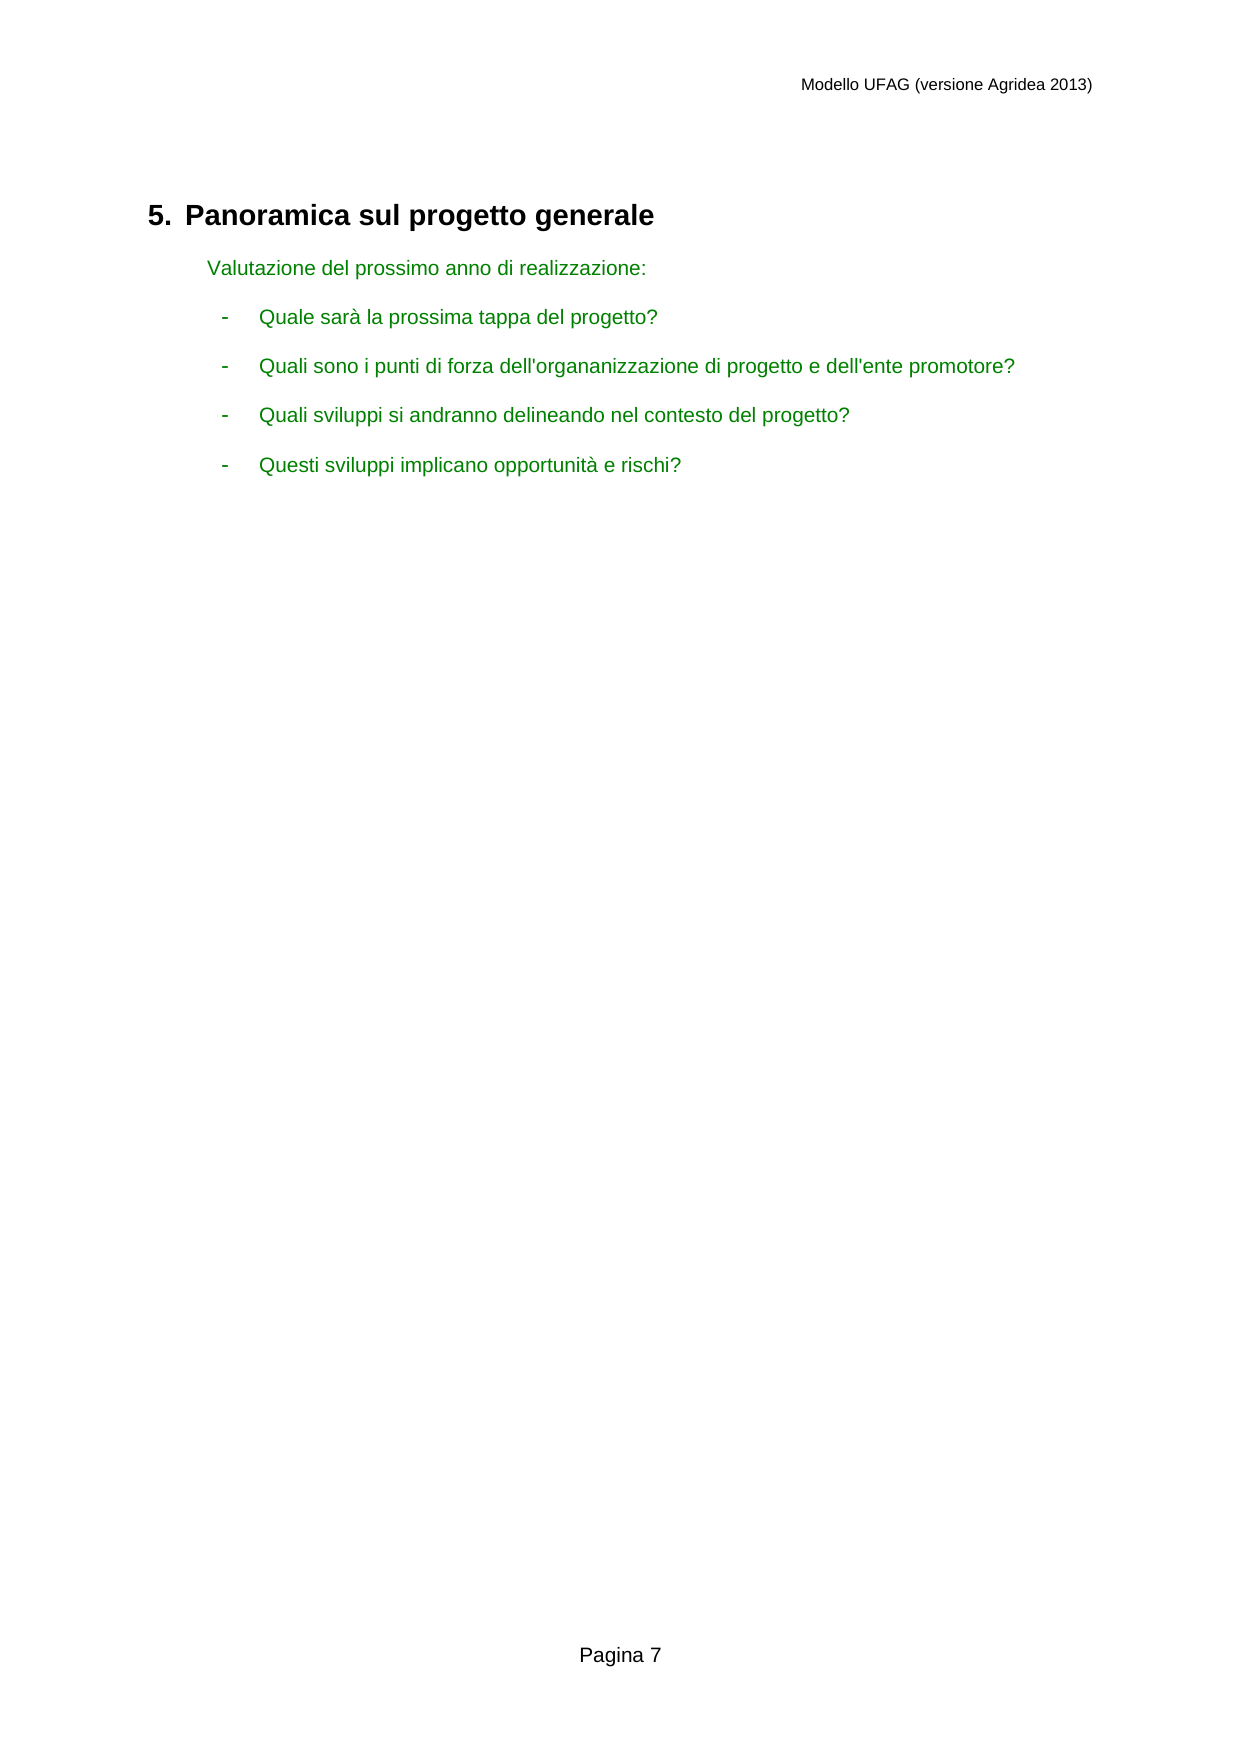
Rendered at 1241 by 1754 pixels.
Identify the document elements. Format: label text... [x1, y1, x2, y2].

list Quale sarà la prossima tappa del progetto? [221, 305, 1092, 329]
list Questi sviluppi implicano opportunità e rischi? [221, 452, 1092, 476]
list Quali sviluppi si andranno delineando nel contesto del progetto? [221, 403, 1092, 427]
text Valutazione del prossimo anno di realizzazione: [207, 256, 1092, 280]
list Quali sono i punti di forza dell'organanizzazione di progetto e dell'ente promotore? [221, 354, 1092, 378]
subtitle Panoramica sul progetto generale [148, 198, 1092, 231]
